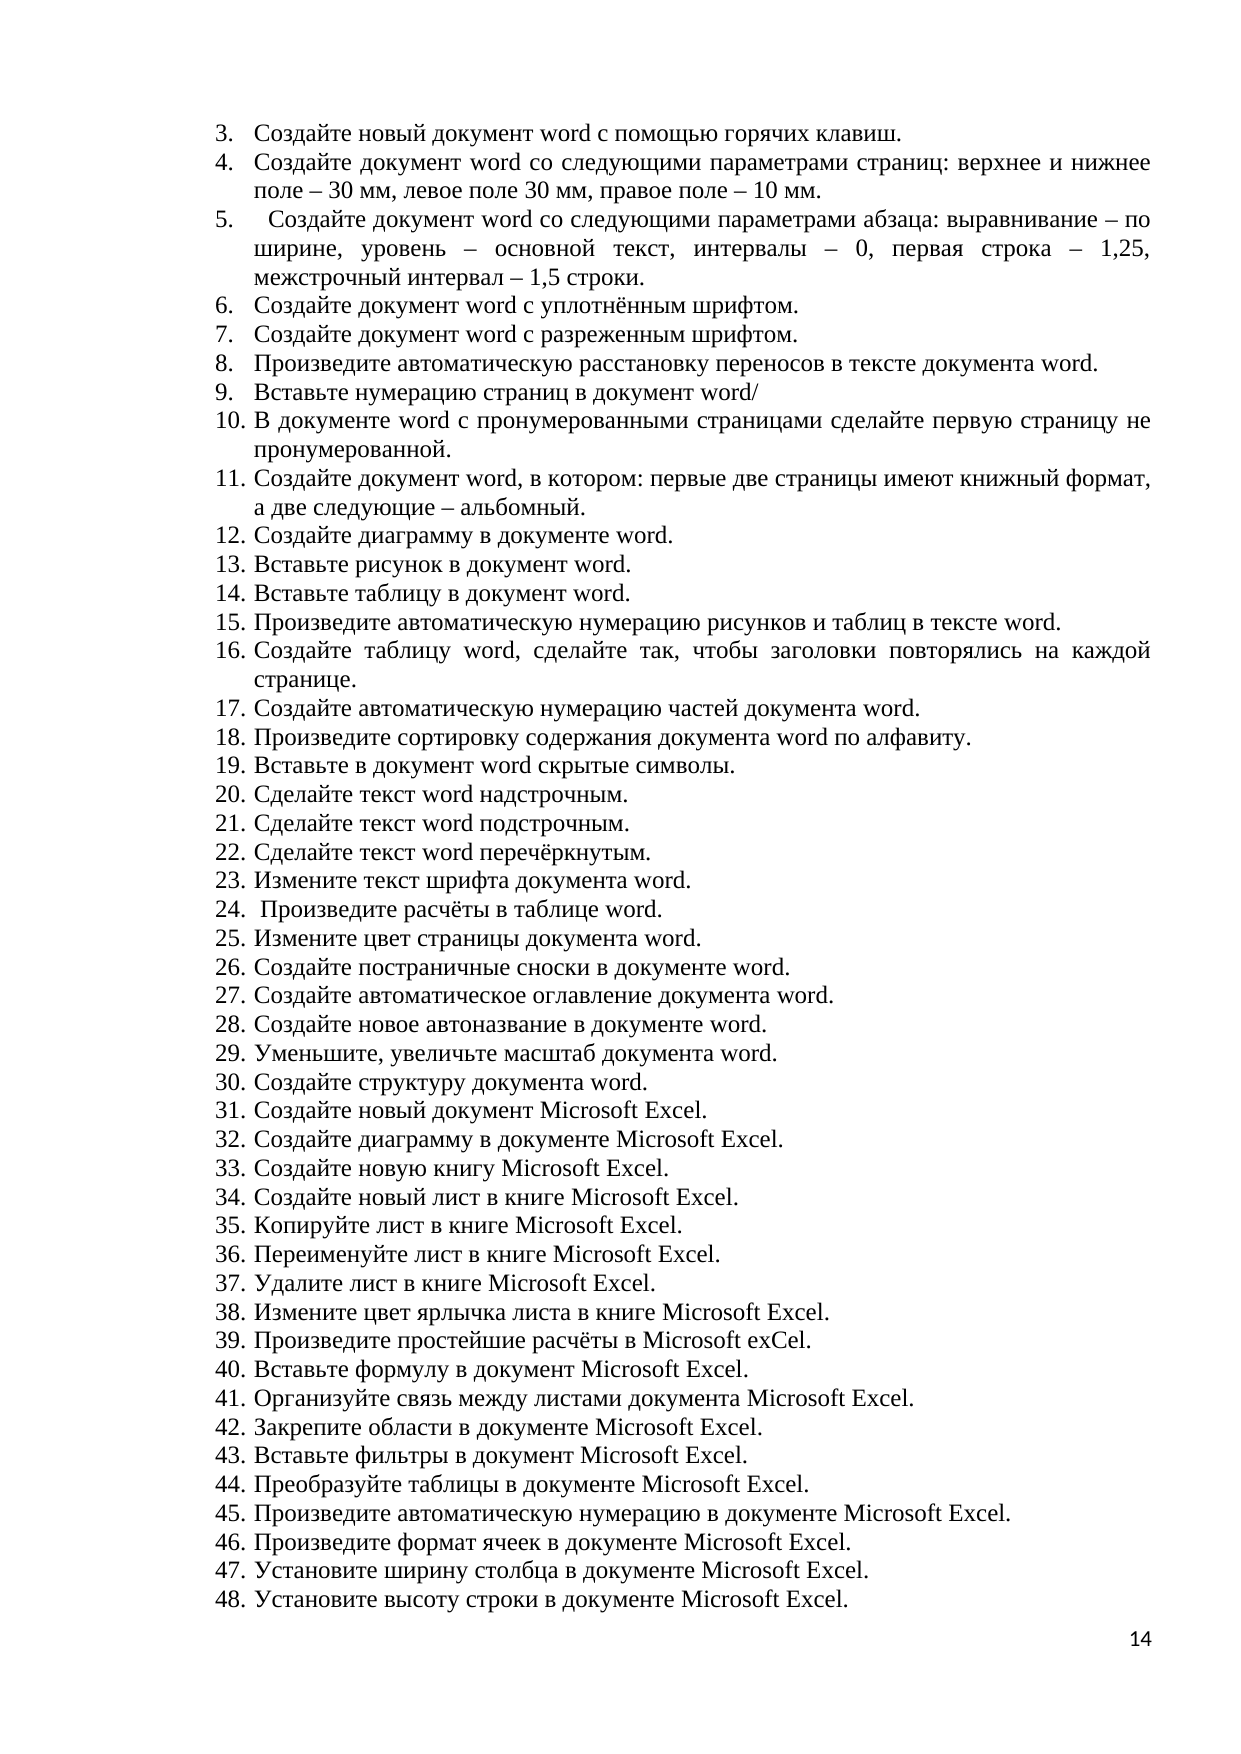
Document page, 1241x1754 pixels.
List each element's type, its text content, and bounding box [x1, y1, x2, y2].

list Произведите сортировку содержания документа word по алфавиту. [215, 722, 1152, 751]
list Уменьшите, увеличьте масштаб документа word. [215, 1038, 1152, 1067]
list Вставьте фильтры в документ Microsoft Excel. [215, 1441, 1152, 1469]
list Переименуйте лист в книге Microsoft Excel. [215, 1239, 1152, 1268]
list Закрепите области в документе Microsoft Excel. [215, 1412, 1152, 1441]
list Вставьте рисунок в документ word. [215, 549, 1152, 578]
list Вставьте формулу в документ Microsoft Excel. [215, 1354, 1152, 1383]
list Создайте документ word со следующими параметрами страниц: верхнее и нижнее поле – 30 мм, левое поле 30 мм, правое поле – 10 мм. [215, 147, 1152, 204]
list Вставьте таблицу в документ word. [215, 578, 1152, 607]
list Создайте новый документ Microsoft Excel. [215, 1096, 1152, 1124]
list Удалите лист в книге Microsoft Excel. [215, 1268, 1152, 1297]
list Создайте автоматическую нумерацию частей документа word. [215, 693, 1152, 722]
list Создайте диаграмму в документе Microsoft Excel. [215, 1124, 1152, 1153]
list Измените цвет страницы документа word. [215, 923, 1152, 952]
list Сделайте текст word перечёркнутым. [215, 837, 1152, 866]
list Преобразуйте таблицы в документе Microsoft Excel. [215, 1469, 1152, 1498]
list Создайте автоматическое оглавление документа word. [215, 981, 1152, 1009]
list Создайте документ word со следующими параметрами абзаца: выравнивание – по ширине, уровень – основной текст, интервалы – 0, первая строка – 1,25, межстрочный интервал – 1,5 строки. [215, 204, 1152, 291]
list Вставьте нумерацию страниц в документ word/ [215, 377, 1152, 406]
list Измените текст шрифта документа word. [215, 866, 1152, 894]
list Установите ширину столбца в документе Microsoft Excel. [215, 1556, 1152, 1584]
list Создайте структуру документа word. [215, 1067, 1152, 1096]
list Создайте новую книгу Microsoft Excel. [215, 1153, 1152, 1182]
list Произведите формат ячеек в документе Microsoft Excel. [215, 1527, 1152, 1556]
list Произведите простейшие расчёты в Microsoft exCel. [215, 1326, 1152, 1354]
list Создайте диаграмму в документе word. [215, 521, 1152, 549]
list Создайте таблицу word, сделайте так, чтобы заголовки повторялись на каждой странице. [215, 636, 1152, 693]
list Установите высоту строки в документе Microsoft Excel. [215, 1584, 1152, 1613]
list Создайте новый лист в книге Microsoft Excel. [215, 1182, 1152, 1211]
list Сделайте текст word подстрочным. [215, 808, 1152, 837]
list Произведите расчёты в таблице word. [215, 894, 1152, 923]
list Создайте документ word, в котором: первые две страницы имеют книжный формат, а две следующие – альбомный. [215, 463, 1152, 521]
list Создайте постраничные сноски в документе word. [215, 952, 1152, 981]
list В документе word с пронумерованными страницами сделайте первую страницу не пронумерованной. [215, 406, 1152, 463]
list Создайте новое автоназвание в документе word. [215, 1009, 1152, 1038]
list Вставьте в документ word скрытые символы. [215, 751, 1152, 779]
list Организуйте связь между листами документа Microsoft Excel. [215, 1383, 1152, 1412]
list Копируйте лист в книге Microsoft Excel. [215, 1211, 1152, 1239]
list Произведите автоматическую нумерацию в документе Microsoft Excel. [215, 1498, 1152, 1527]
list Измените цвет ярлычка листа в книге Microsoft Excel. [215, 1297, 1152, 1326]
list Произведите автоматическую расстановку переносов в тексте документа word. [215, 348, 1152, 377]
list Создайте документ word с разреженным шрифтом. [215, 319, 1152, 348]
list Сделайте текст word надстрочным. [215, 779, 1152, 808]
list Создайте новый документ word с помощью горячих клавиш. [215, 118, 1152, 147]
list Произведите автоматическую нумерацию рисунков и таблиц в тексте word. [215, 607, 1152, 636]
list Создайте документ word с уплотнённым шрифтом. [215, 291, 1152, 319]
